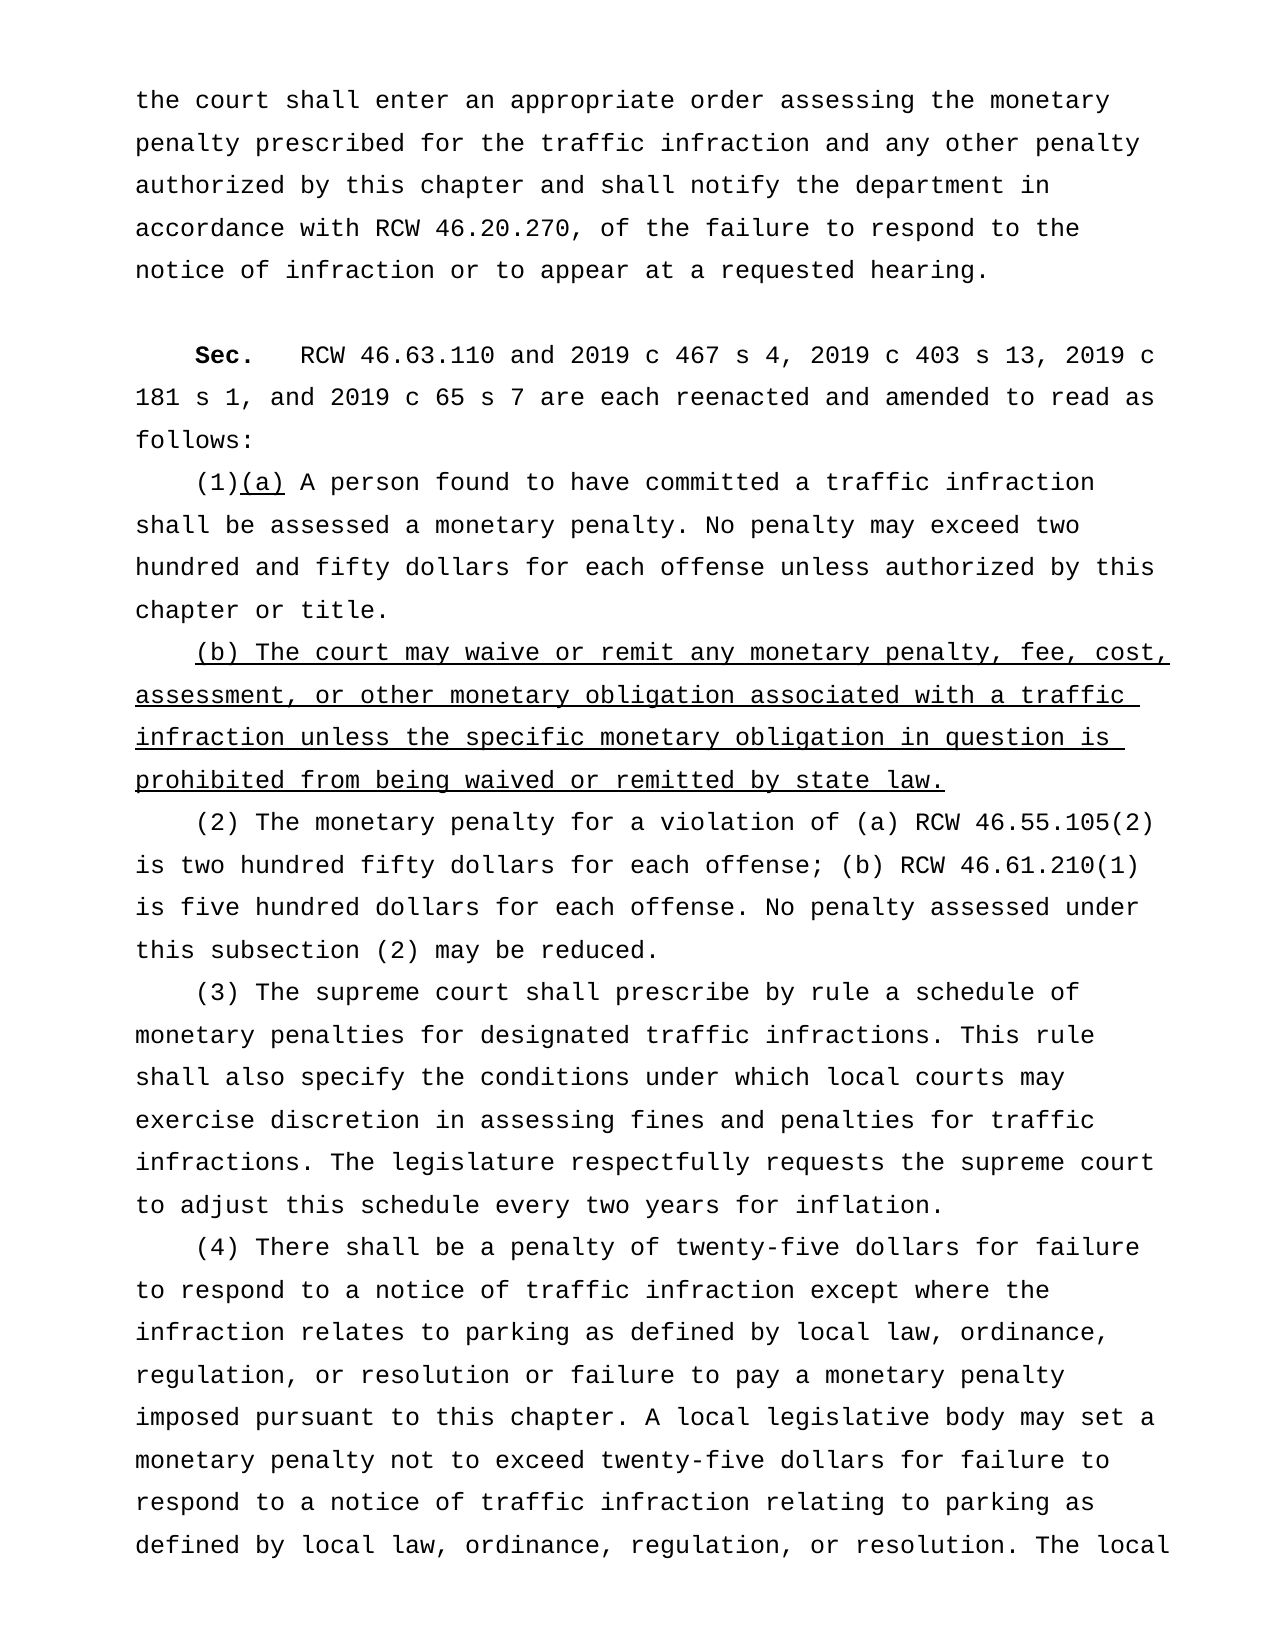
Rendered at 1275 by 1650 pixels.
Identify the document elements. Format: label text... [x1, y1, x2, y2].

text (2) The monetary penalty for a violation of (a) RCW 46.55.105(2) is two hundred fifty dollars for each offense; (b) RCW 46.61.210(1) is five hundred dollars for each offense. No penalty assessed under this subsection (2) may be reduced. [135, 797, 1170, 967]
text (3) The supreme court shall prescribe by rule a schedule of monetary penalties for designated traffic infractions. This rule shall also specify the conditions under which local courts may exercise discretion in assessing fines and penalties for traffic infractions. The legislature respectfully requests the supreme court to adjust this schedule every two years for inflation. [135, 967, 1170, 1222]
text (b) The court may waive or remit any monetary penalty, fee, cost, assessment, or other monetary obligation associated with a traffic infraction unless the specific monetary obligation in question is prohibited from being waived or remitted by state law. [135, 627, 1170, 797]
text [135, 1222, 1170, 1562]
text the court shall enter an appropriate order assessing the monetary penalty prescribed for the traffic infraction and any other penalty authorized by this chapter and shall notify the department in accordance with RCW 46.20.270, of the failure to respond to the notice of infraction or to appear at a requested hearing. [135, 75, 1170, 287]
text Sec. RCW 46.63.110 and 2019 c 467 s 4, 2019 c 403 s 13, 2019 c 181 s 1, and 2019 c 65 s 7 are each reenacted and amended to read as follows: [135, 329, 1170, 457]
text (1)(a) A person found to have committed a traffic infraction shall be assessed a monetary penalty. No penalty may exceed two hundred and fifty dollars for each offense unless authorized by this chapter or title. [135, 457, 1170, 627]
